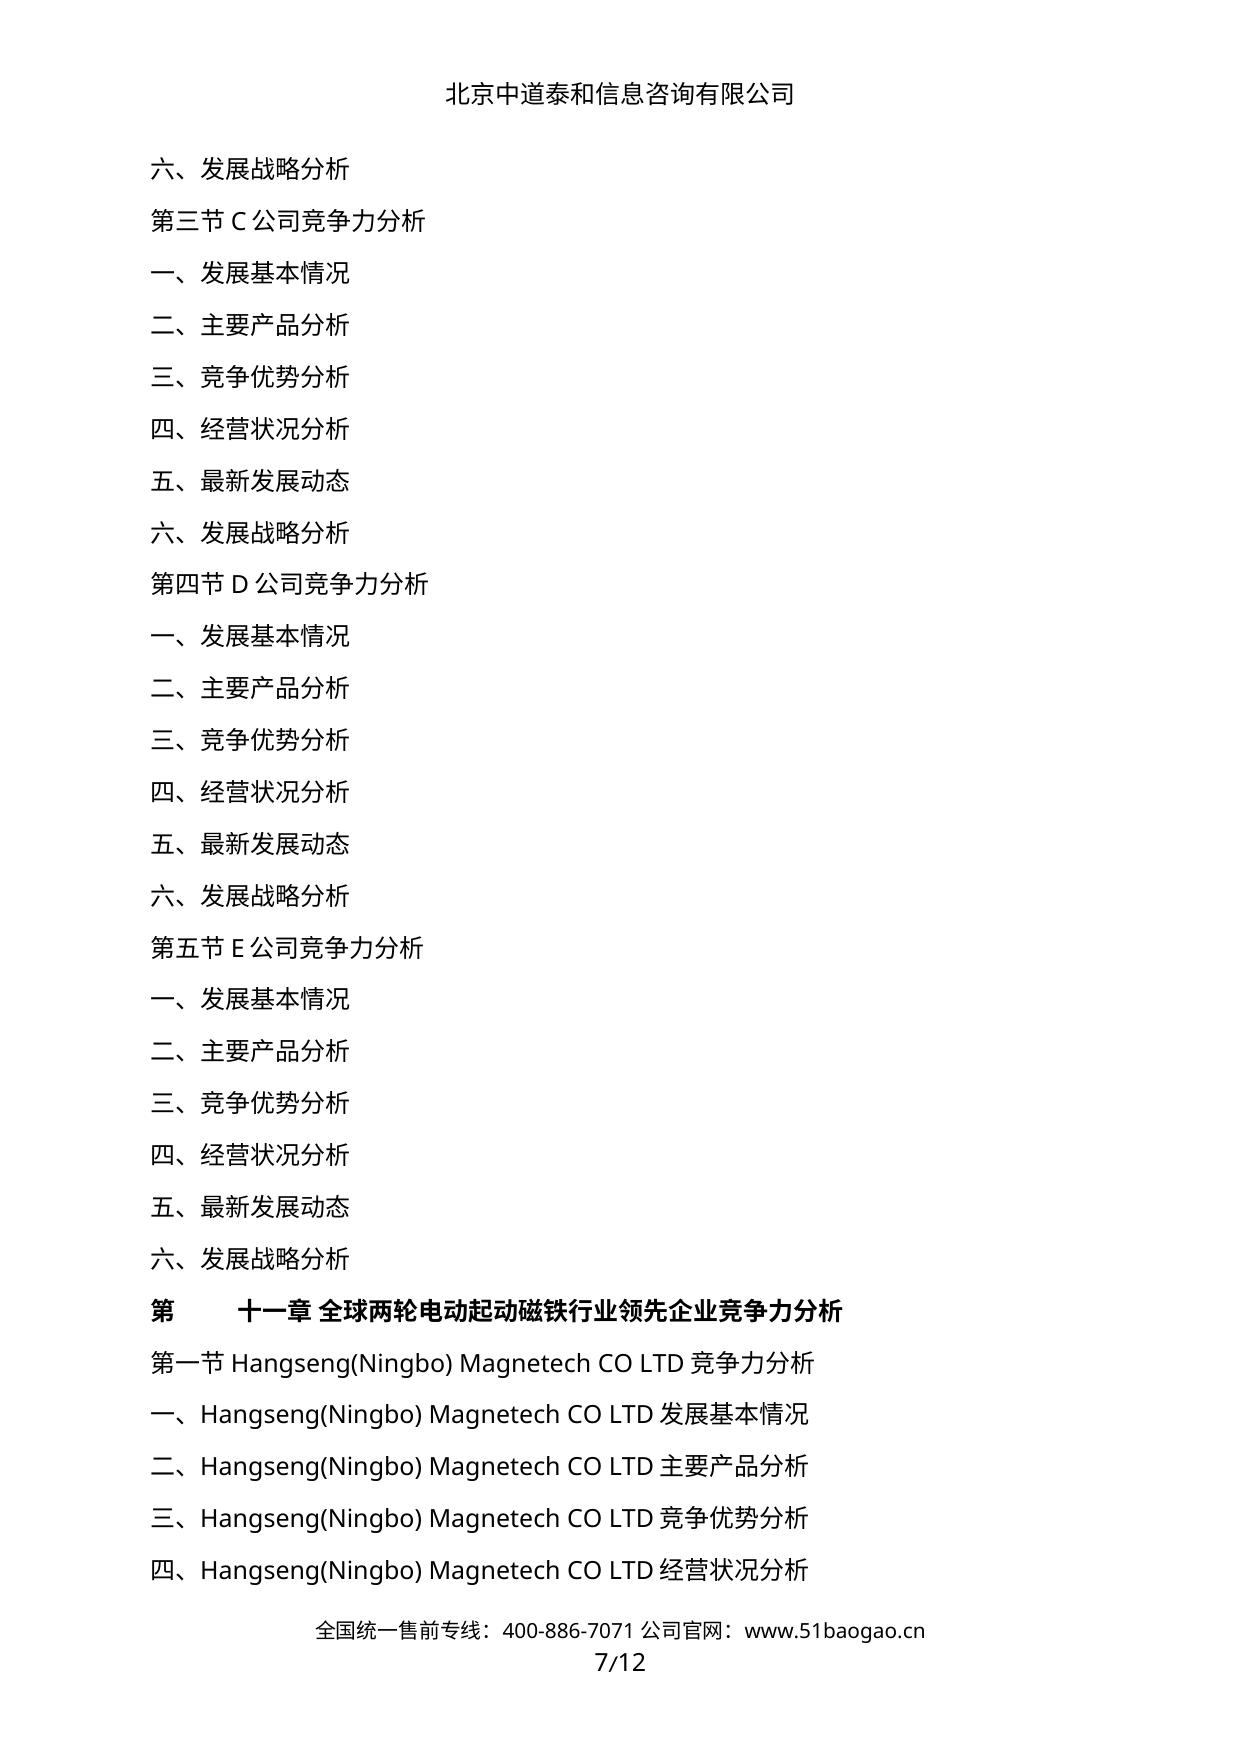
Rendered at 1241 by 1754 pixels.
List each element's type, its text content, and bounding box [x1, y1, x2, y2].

text 一、Hangseng(Ningbo) Magnetech CO LTD发展基本情况 [150, 1395, 1090, 1431]
text 四、经营状况分析 [150, 1136, 1090, 1172]
text 六、发展战略分析 [150, 876, 1090, 912]
text 一、发展基本情况 [150, 980, 1090, 1016]
text 三、Hangseng(Ningbo) Magnetech CO LTD竞争优势分析 [150, 1499, 1090, 1535]
text 一、发展基本情况 [150, 617, 1090, 653]
text 五、最新发展动态 [150, 824, 1090, 861]
text 二、主要产品分析 [150, 306, 1090, 342]
text 三、竞争优势分析 [150, 721, 1090, 757]
text 第四节 D公司竞争力分析 [150, 565, 1090, 601]
text 二、Hangseng(Ningbo) Magnetech CO LTD主要产品分析 [150, 1447, 1090, 1483]
text 二、主要产品分析 [150, 1032, 1090, 1068]
text 第 十一章 全球两轮电动起动磁铁行业领先企业竞争力分析 [150, 1291, 1090, 1327]
text 二、主要产品分析 [150, 669, 1090, 705]
text 四、Hangseng(Ningbo) Magnetech CO LTD经营状况分析 [150, 1551, 1090, 1587]
text 六、发展战略分析 [150, 1239, 1090, 1276]
text 一、发展基本情况 [150, 254, 1090, 290]
text 第五节 E公司竞争力分析 [150, 928, 1090, 964]
text 四、经营状况分析 [150, 772, 1090, 809]
text 第三节 C公司竞争力分析 [150, 202, 1090, 238]
text 第一节 Hangseng(Ningbo) Magnetech CO LTD竞争力分析 [150, 1343, 1090, 1379]
text 六、发展战略分析 [150, 150, 1090, 186]
text 五、最新发展动态 [150, 1187, 1090, 1224]
text 六、发展战略分析 [150, 513, 1090, 549]
text 三、竞争优势分析 [150, 357, 1090, 394]
text 五、最新发展动态 [150, 461, 1090, 497]
text 四、经营状况分析 [150, 409, 1090, 446]
text 三、竞争优势分析 [150, 1084, 1090, 1120]
